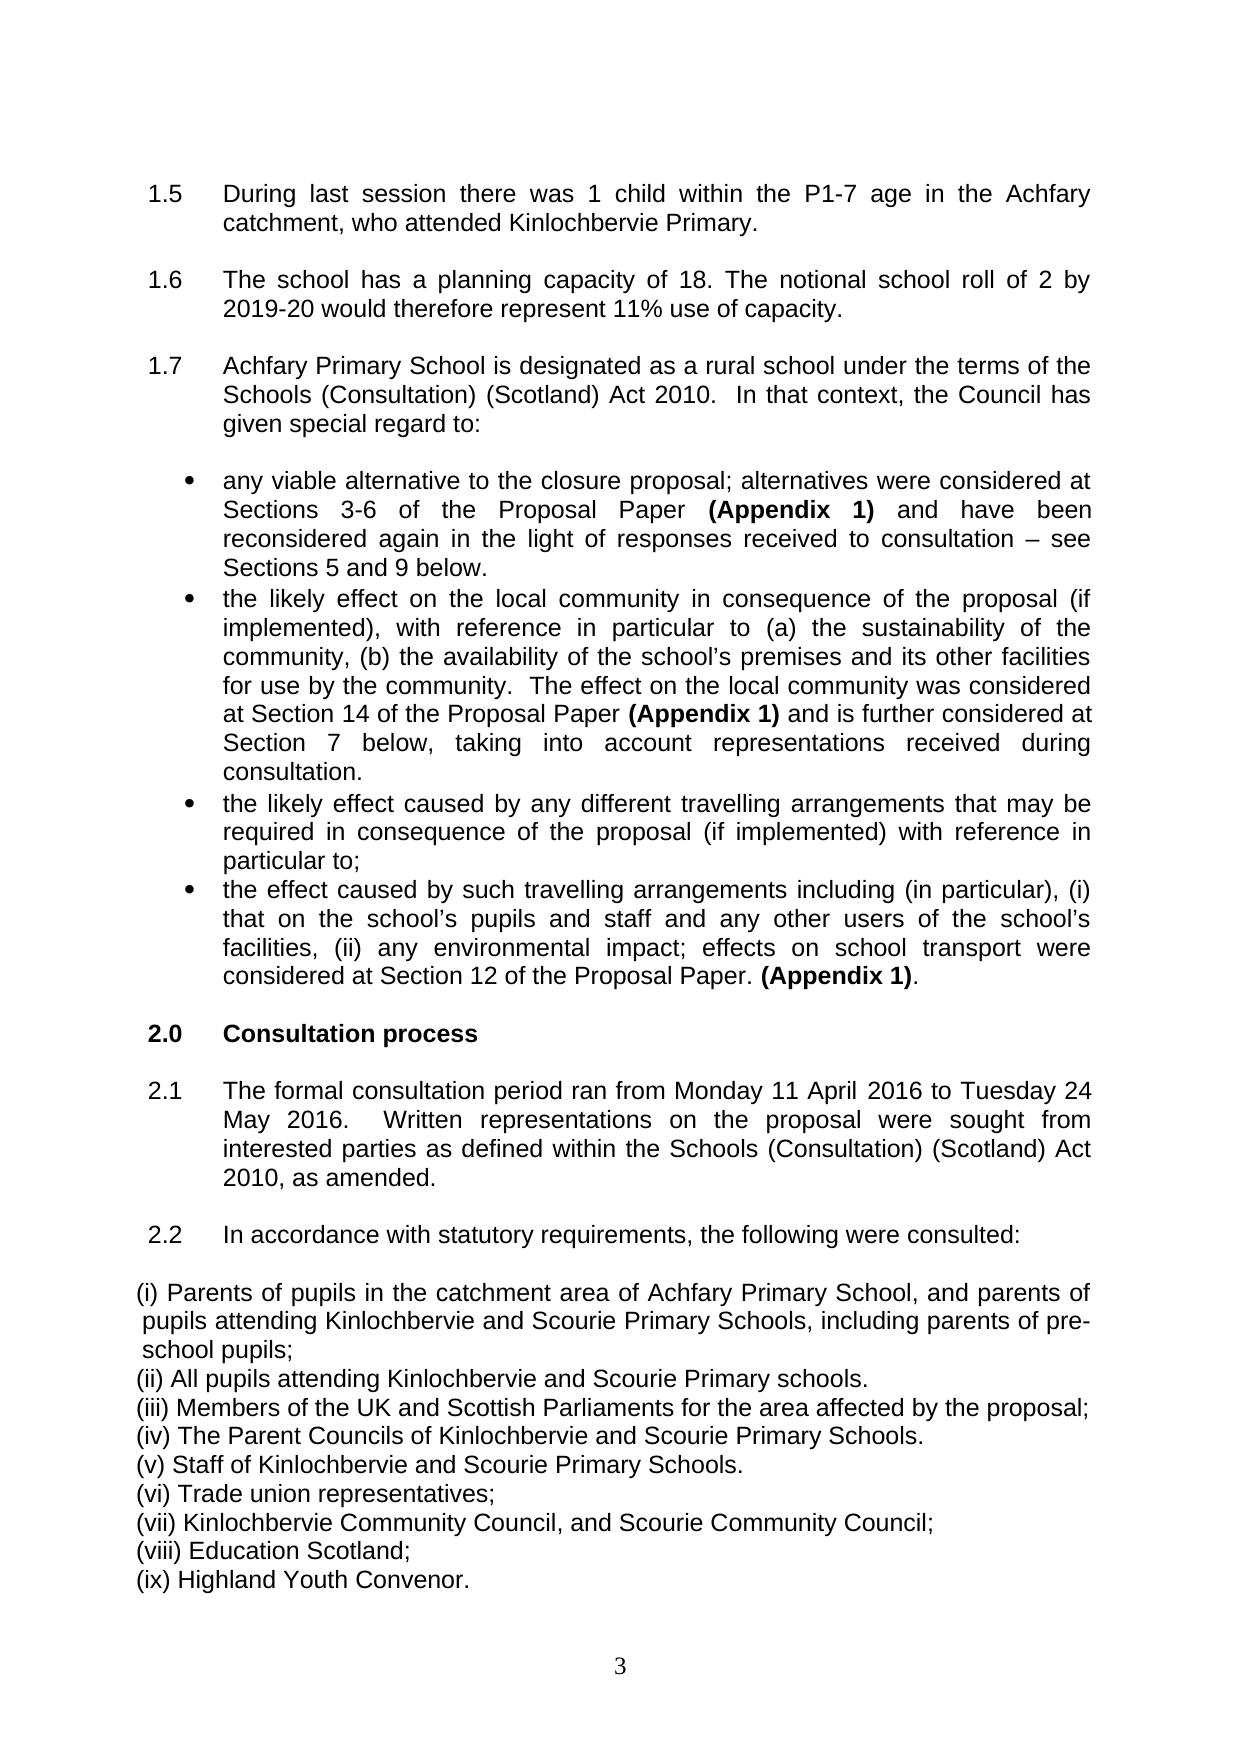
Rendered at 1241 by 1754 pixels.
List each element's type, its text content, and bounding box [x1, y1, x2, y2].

list Consultation process [148, 1019, 1092, 1047]
list During last session there was 1 child within the P1-7 age in the Achfary catchment, who attended Kinlochbervie Primary. [148, 179, 1092, 236]
list the likely effect on the local community in consequence of the proposal (if implemented), with reference in particular to (a) the sustainability of the community, (b) the availability of the school’s premises and its other facilities for use by the community. The effect on the local community was considered at Section 14 of the Proposal Paper (Appendix 1) and is further considered at Section 7 below, taking into account representations received during consultation. [185, 584, 1092, 786]
text (i) Parents of pupils in the catchment area of Achfary Primary School, and parents of pupils attending Kinlochbervie and Scourie Primary Schools, including parents of pre-school pupils; [136, 1277, 1092, 1364]
list the likely effect caused by any different travelling arrangements that may be required in consequence of the proposal (if implemented) with reference in particular to; [185, 788, 1092, 875]
list the effect caused by such travelling arrangements including (in particular), (i) that on the school’s pupils and staff and any other users of the school’s facilities, (ii) any environmental impact; effects on school transport were considered at Section 12 of the Proposal Paper. (Appendix 1). [185, 875, 1092, 990]
text (viii) Education Scotland; [136, 1536, 1092, 1565]
text (vi) Trade union representatives; [136, 1479, 1092, 1507]
text 2.2 In accordance with statutory requirements, the following were consulted: [148, 1220, 1092, 1249]
list The school has a planning capacity of 18. The notional school roll of 2 by 2019-20 would therefore represent 11% use of capacity. [148, 265, 1092, 322]
text (vii) Kinlochbervie Community Council, and Scourie Community Council; [136, 1507, 1092, 1536]
list 2.1 The formal consultation period ran from Monday 11 April 2016 to Tuesday 24 May 2016. Written representations on the proposal were sought from interested parties as defined within the Schools (Consultation) (Scotland) Act 2010, as amended. [148, 1076, 1092, 1191]
text (iii) Members of the UK and Scottish Parliaments for the area affected by the proposal; [136, 1392, 1092, 1421]
text (iv) The Parent Councils of Kinlochbervie and Scourie Primary Schools. [136, 1421, 1092, 1450]
text (ix) Highland Youth Convenor. [136, 1565, 1092, 1594]
text (v) Staff of Kinlochbervie and Scourie Primary Schools. [136, 1450, 1092, 1479]
list any viable alternative to the closure proposal; alternatives were considered at Sections 3-6 of the Proposal Paper (Appendix 1) and have been reconsidered again in the light of responses received to consultation – see Sections 5 and 9 below. [185, 466, 1092, 581]
text 1.7 Achfary Primary School is designated as a rural school under the terms of the Schools (Consultation) (Scotland) Act 2010. In that context, the Council has given special regard to: [148, 351, 1092, 437]
text (ii) All pupils attending Kinlochbervie and Scourie Primary schools. [136, 1364, 1092, 1392]
